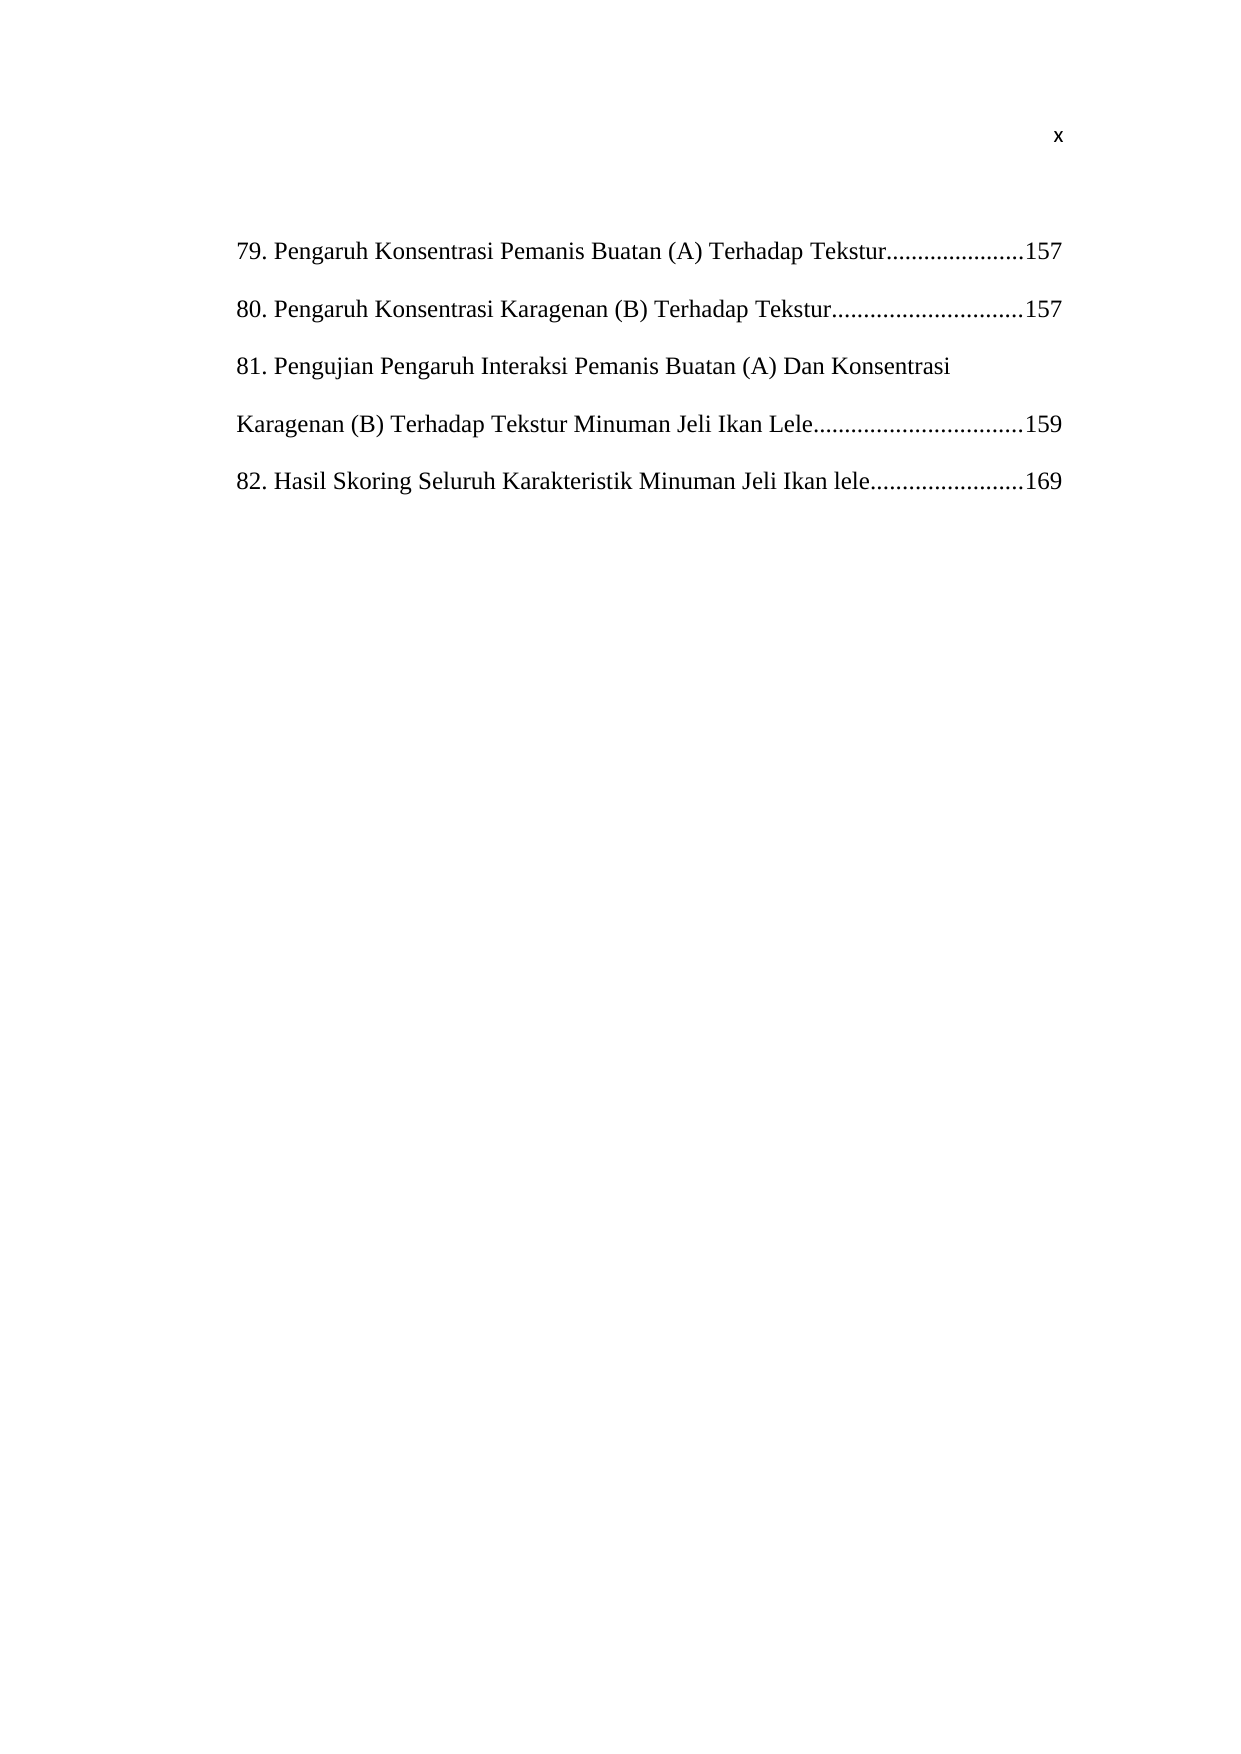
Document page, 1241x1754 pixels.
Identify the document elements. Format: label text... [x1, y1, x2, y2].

text 79. Pengaruh Konsentrasi Pemanis Buatan (A) Terhadap Tekstur 157 [236, 236, 1063, 265]
text 82. Hasil Skoring Seluruh Karakteristik Minuman Jeli Ikan lele 169 [236, 466, 1063, 495]
text 81. Pengujian Pengaruh Interaksi Pemanis Buatan (A) Dan Konsentrasi Karagenan (B) Terhadap Tekstur Minuman Jeli Ikan Lele 159 [236, 351, 1063, 437]
text 80. Pengaruh Konsentrasi Karagenan (B) Terhadap Tekstur 157 [236, 294, 1063, 322]
